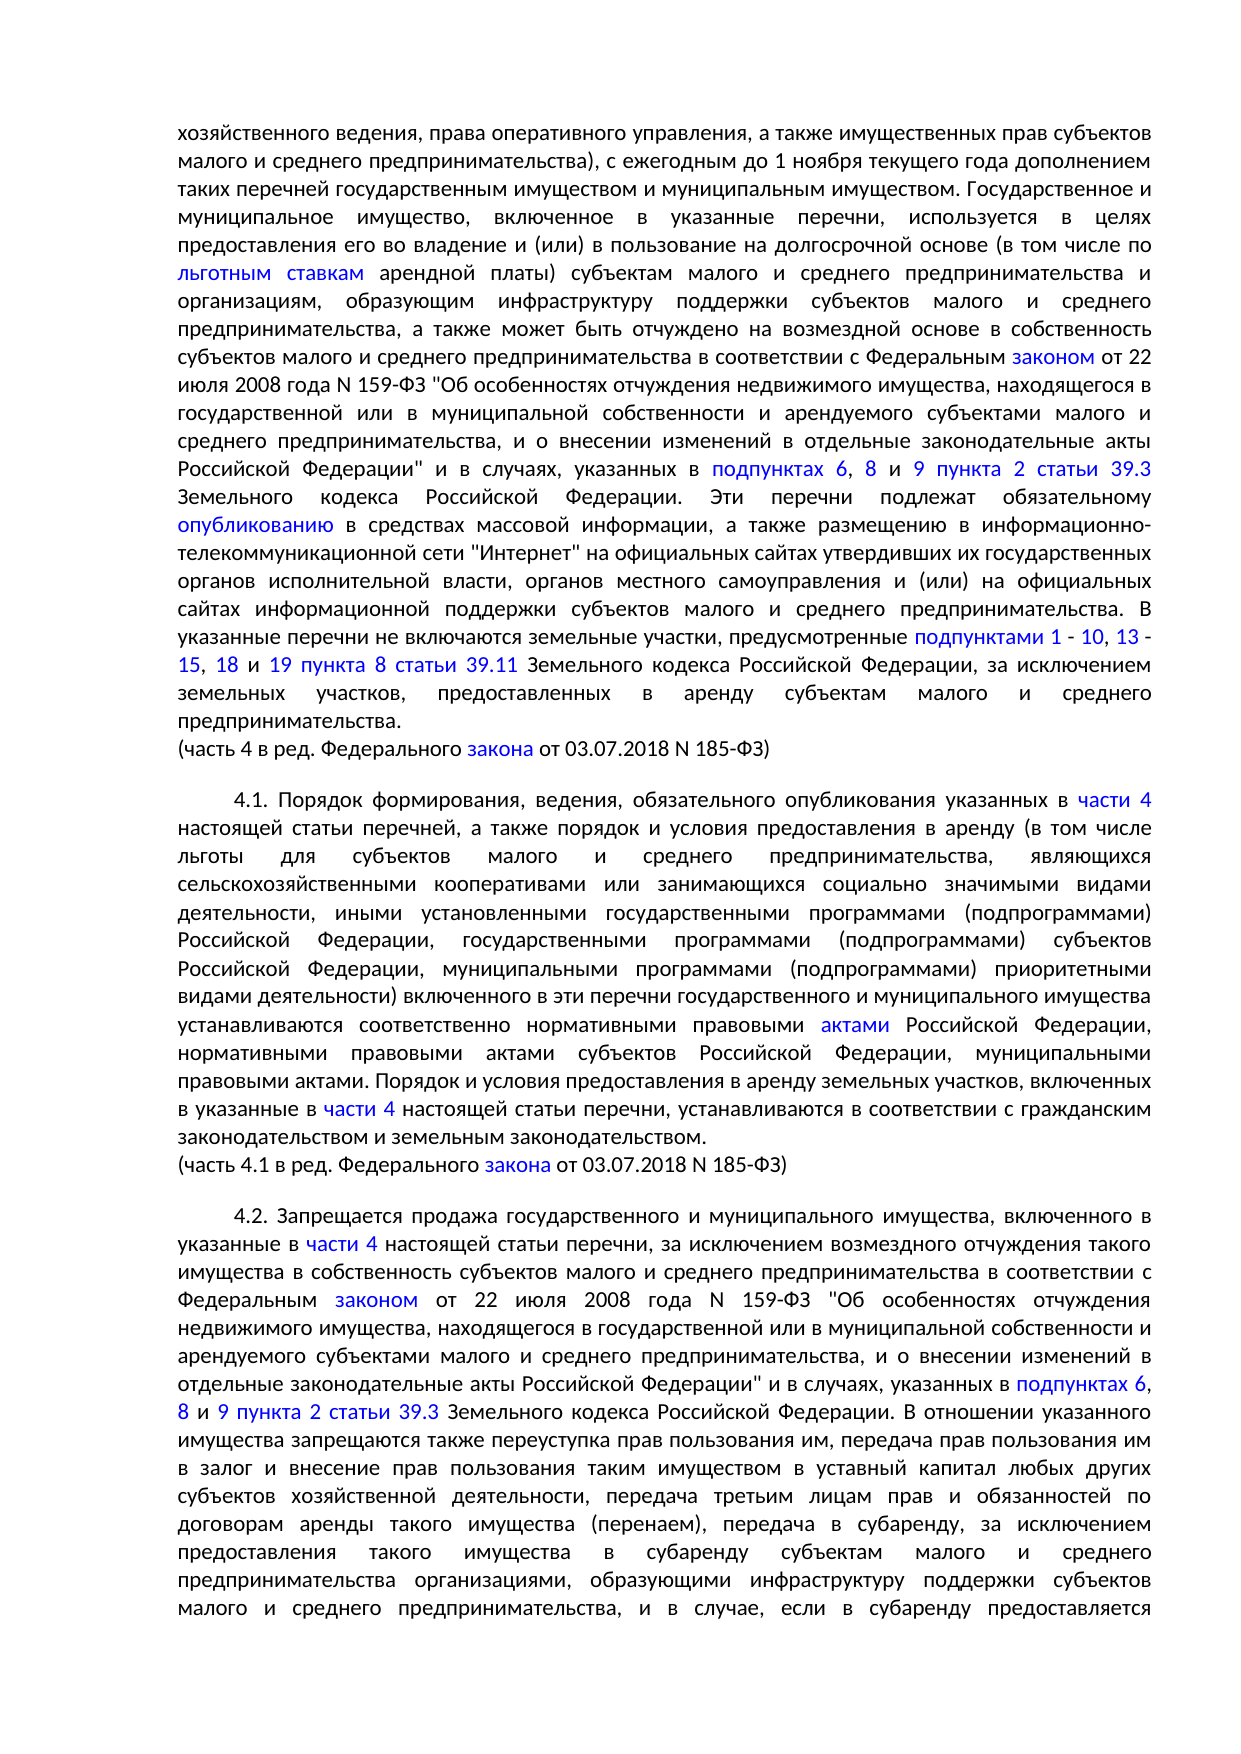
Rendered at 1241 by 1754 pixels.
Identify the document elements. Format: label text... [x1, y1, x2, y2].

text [177, 1201, 1152, 1621]
text 4.1. Порядок формирования, ведения, обязательного опубликования указанных в части 4 настоящей статьи перечней, а также порядок и условия предоставления в аренду (в том числе льготы для субъектов малого и среднего предпринимательства, являющихся сельскохозяйственными кооперативами или занимающихся социально значимыми видами деятельности, иными установленными государственными программами (подпрограммами) Российской Федерации, государственными программами (подпрограммами) субъектов Российской Федерации, муниципальными программами (подпрограммами) приоритетными видами деятельности) включенного в эти перечни государственного и муниципального имущества устанавливаются соответственно нормативными правовыми актами Российской Федерации, нормативными правовыми актами субъектов Российской Федерации, муниципальными правовыми актами. Порядок и условия предоставления в аренду земельных участков, включенных в указанные в части 4 настоящей статьи перечни, устанавливаются в соответствии с гражданским законодательством и земельным законодательством. [177, 786, 1152, 1150]
text (часть 4 в ред. Федерального закона от 03.07.2018 N 185-ФЗ) [177, 734, 1152, 763]
text (часть 4.1 в ред. Федерального закона от 03.07.2018 N 185-ФЗ) [177, 1150, 1152, 1178]
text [177, 118, 1152, 734]
